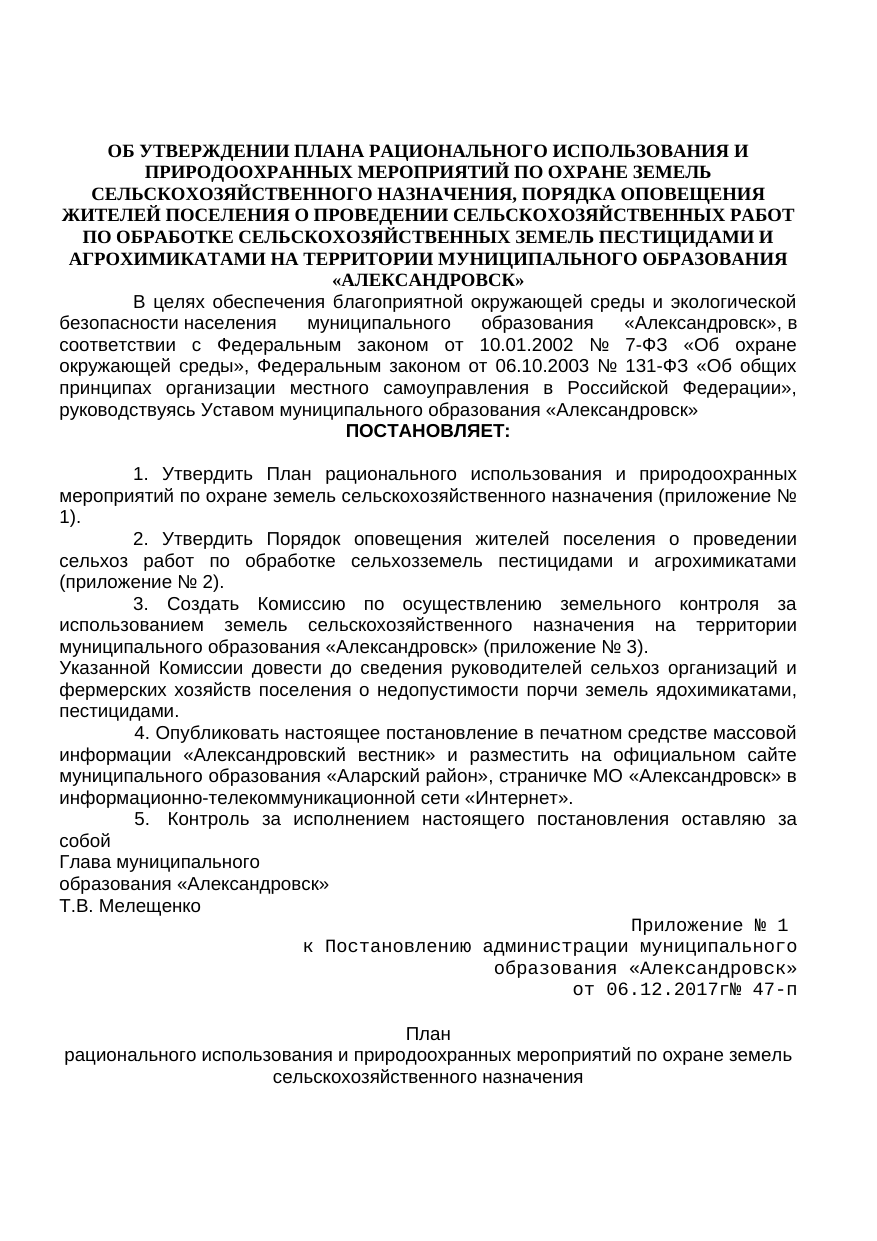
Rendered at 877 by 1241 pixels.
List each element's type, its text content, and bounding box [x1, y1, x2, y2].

text 4. Опубликовать настоящее постановление в печатном средстве массовой информации «Александровский вестник» и разместить на официальном сайте муниципального образования «Аларский район», страничке МО «Александровск» в информационно-телекоммуникационной сети «Интернет». [59, 722, 797, 808]
text от 06.12.2017г№ 47-п [59, 980, 797, 1001]
text к Постановлению администрации муниципального [59, 937, 797, 958]
text Глава муниципального [59, 851, 797, 873]
text 2. Утвердить Порядок оповещения жителей поселения о проведении сельхоз работ по обработке сельхозземель пестицидами и агрохимикатами (приложение № 2). [59, 528, 797, 592]
text 3. Создать Комиссию по осуществлению земельного контроля за использованием земель сельскохозяйственного назначения на территории муниципального образования «Александровск» (приложение № 3). [59, 592, 797, 657]
text 1. Утвердить План рационального использования и природоохранных мероприятий по охране земель сельскохозяйственного назначения (приложение № 1). [59, 463, 797, 528]
text 5. Контроль за исполнением настоящего постановления оставляю за собой [59, 808, 797, 851]
text ПОСТАНОВЛЯЕТ: [59, 420, 797, 442]
text Приложение № 1 [59, 916, 797, 937]
text ОБ УТВЕРЖДЕНИИ ПЛАНА РАЦИОНАЛЬНОГО ИСПОЛЬЗОВАНИЯ И ПРИРОДООХРАННЫХ МЕРОПРИЯТИЙ ПО ОХРАНЕ ЗЕМЕЛЬ СЕЛЬСКОХОЗЯЙСТВЕННОГО НАЗНАЧЕНИЯ, ПОРЯДКА ОПОВЕЩЕНИЯ ЖИТЕЛЕЙ ПОСЕЛЕНИЯ О ПРОВЕДЕНИИ СЕЛЬСКОХОЗЯЙСТВЕННЫХ РАБОТ ПО ОБРАБОТКЕ СЕЛЬСКОХОЗЯЙСТВЕННЫХ ЗЕМЕЛЬ ПЕСТИЦИДАМИ И АГРОХИМИКАТАМИ НА ТЕРРИТОРИИ МУНИЦИПАЛЬНОГО ОБРАЗОВАНИЯ «АЛЕКСАНДРОВСК» [59, 140, 797, 291]
text образования «Александровск» [59, 873, 797, 894]
text рационального использования и природоохранных мероприятий по охране земель сельскохозяйственного назначения [59, 1044, 797, 1087]
text В целях обеспечения благоприятной окружающей среды и экологической безопасности населения муниципального образования «Александровск», в соответствии с Федеральным законом от 10.01.2002 № 7-ФЗ «Об охране окружающей среды», Федеральным законом от 06.10.2003 № 131-ФЗ «Об общих принципах организации местного самоуправления в Российской Федерации», руководствуясь Уставом муниципального образования «Александровск» [59, 291, 797, 420]
text образования «Александровск» [59, 958, 797, 980]
text План [59, 1022, 797, 1044]
text Т.В. Мелещенко [59, 894, 797, 916]
text Указанной Комиссии довести до сведения руководителей сельхоз организаций и фермерских хозяйств поселения о недопустимости порчи земель ядохимикатами, пестицидами. [59, 657, 797, 722]
